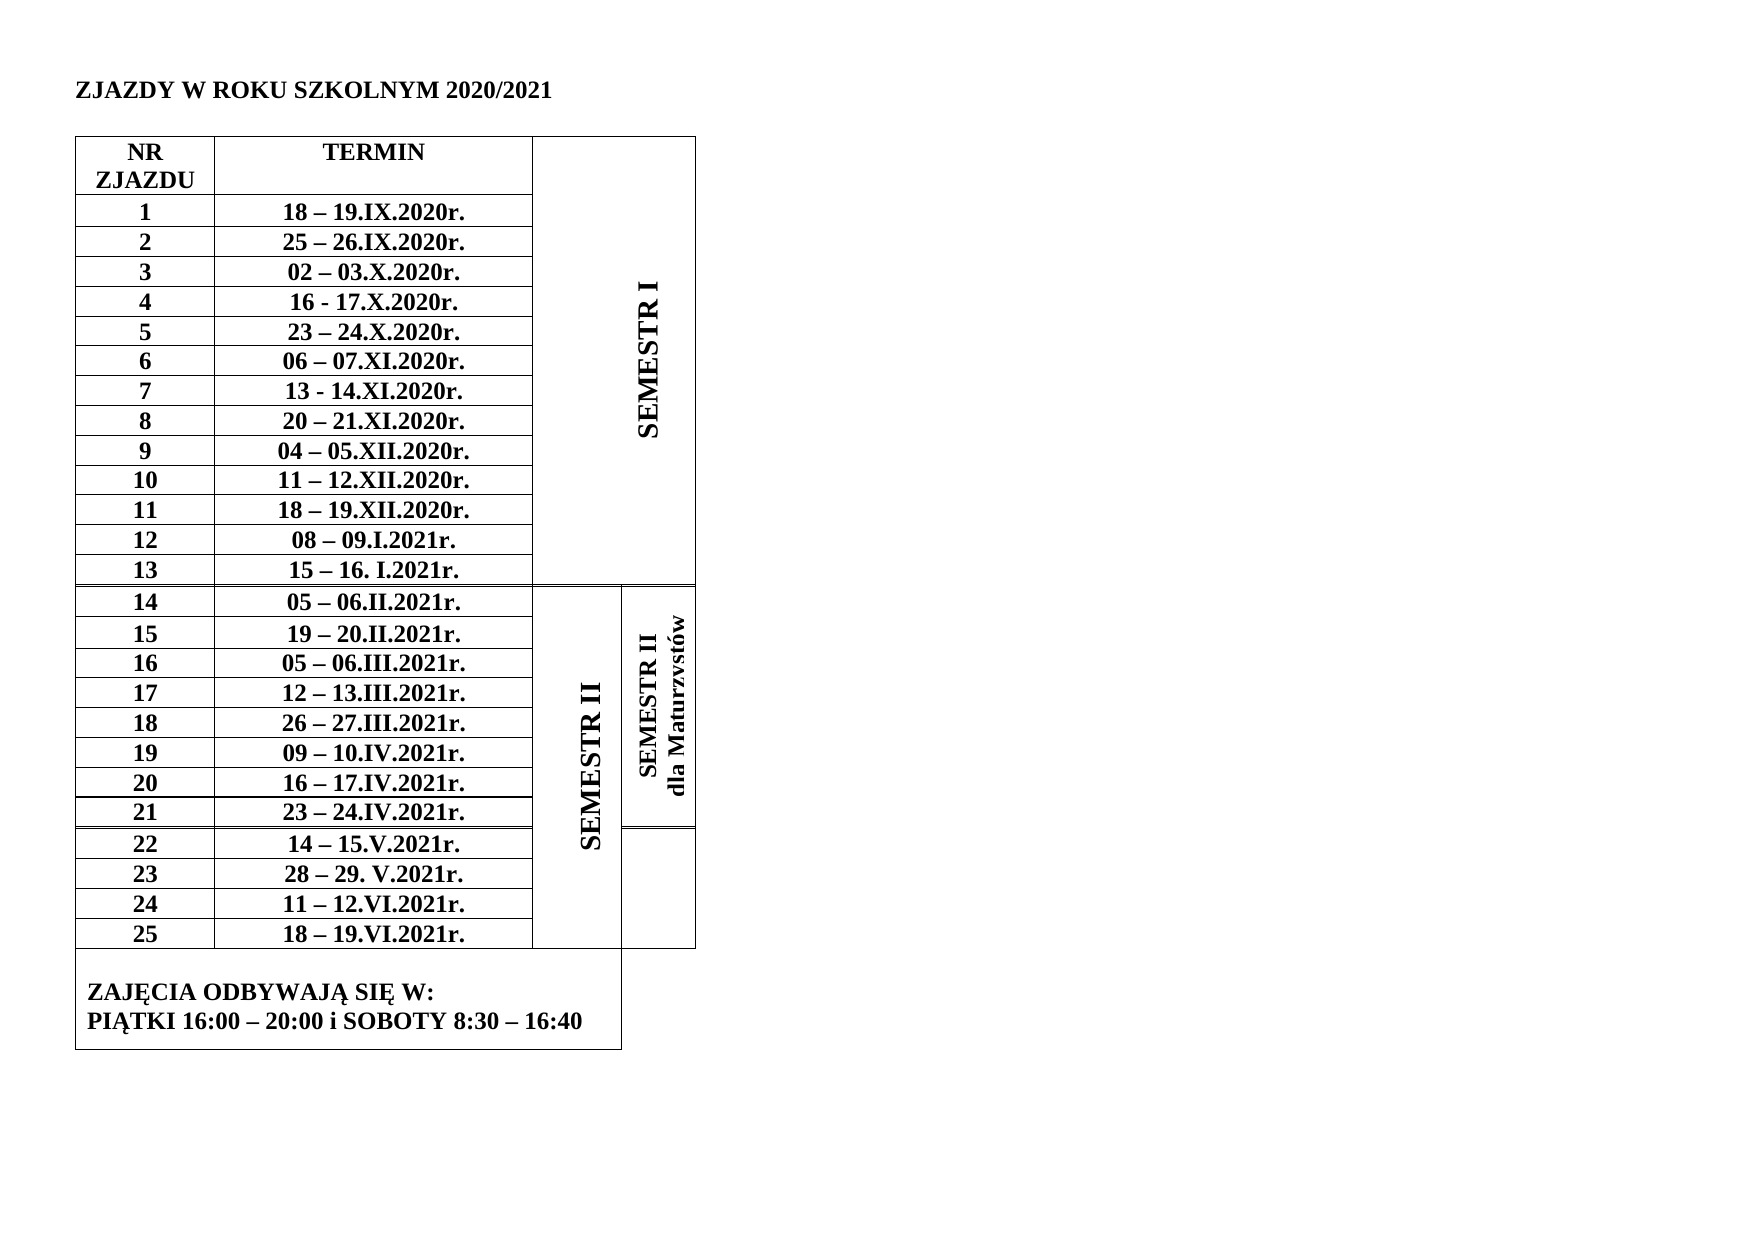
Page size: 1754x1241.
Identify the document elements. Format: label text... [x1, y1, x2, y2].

table_cell 3 [76, 257, 214, 286]
table_cell 14 [76, 587, 214, 616]
table_cell 17 [76, 678, 214, 707]
table_cell 13 [76, 555, 214, 584]
table_header SEMESTR I SEMESTR I [533, 137, 695, 584]
table_header TERMIN [215, 137, 532, 194]
table_header NR ZJAZDU [76, 137, 214, 194]
table_cell 8 [76, 406, 214, 435]
table_cell 2 [76, 227, 214, 256]
table_cell 05 – 06.III.2021r. [215, 649, 532, 677]
table_cell 23 – 24.X.2020r. [215, 317, 532, 345]
table_cell 21 [76, 798, 214, 826]
table_cell 02 – 03.X.2020r. [215, 257, 532, 286]
table_cell 4 [76, 287, 214, 316]
table_cell 06 – 07.XI.2020r. [215, 346, 532, 375]
table_cell 11 [76, 495, 214, 524]
table_cell 18 – 19.XII.2020r. [215, 495, 532, 524]
table_cell 23 – 24.IV.2021r. [215, 798, 532, 826]
table_cell 26 – 27.III.2021r. [215, 708, 532, 737]
table_cell 09 – 10.IV.2021r. [215, 738, 532, 767]
table_cell 14 – 15.V.2021r. [215, 829, 532, 858]
table_cell 24 [76, 889, 214, 918]
table_cell 22 [76, 829, 214, 858]
table_cell [622, 829, 695, 947]
table_cell 18 – 19.IX.2020r. [215, 195, 532, 226]
table_cell 19 – 20.II.2021r. [215, 617, 532, 647]
table_cell 5 [76, 317, 214, 345]
table_cell SEMESTR II dla Maturzystów [622, 587, 695, 826]
table_cell 23 [76, 859, 214, 888]
table_cell 11 – 12.VI.2021r. [215, 889, 532, 918]
table_cell 15 – 16. I.2021r. [215, 555, 532, 584]
table_cell 9 [76, 436, 214, 464]
table_cell 7 [76, 376, 214, 405]
table_cell 1 [76, 195, 214, 226]
table_cell 12 [76, 525, 214, 554]
table_cell 15 [76, 617, 214, 647]
table_cell 18 [76, 708, 214, 737]
table_cell 13 - 14.XI.2020r. [215, 376, 532, 405]
table_cell 16 [76, 649, 214, 677]
table_cell 25 – 26.IX.2020r. [215, 227, 532, 256]
table_cell 10 [76, 466, 214, 494]
table_cell ZAJĘCIA ODBYWAJĄ SIĘ W: PIĄTKI 16:00 – 20:00 i SOBOTY 8:30 – 16:40 [76, 949, 621, 1048]
table_cell 18 – 19.VI.2021r. [215, 919, 532, 947]
table_cell 20 – 21.XI.2020r. [215, 406, 532, 435]
table_cell 12 – 13.III.2021r. [215, 678, 532, 707]
table_cell 08 – 09.I.2021r. [215, 525, 532, 554]
table_cell 05 – 06.II.2021r. [215, 587, 532, 616]
table_cell 6 [76, 346, 214, 375]
table_cell 16 - 17.X.2020r. [215, 287, 532, 316]
table_cell SEMESTR II SEMESTR II [533, 587, 621, 947]
text ZJAZDY W ROKU SZKOLNYM 2020/2021 [75, 75, 842, 104]
table_cell 19 [76, 738, 214, 767]
table_cell 16 – 17.IV.2021r. [215, 768, 532, 796]
table_cell 25 [76, 919, 214, 947]
table_cell 28 – 29. V.2021r. [215, 859, 532, 888]
table_cell 20 [76, 768, 214, 796]
table_cell 04 – 05.XII.2020r. [215, 436, 532, 464]
table_cell 11 – 12.XII.2020r. [215, 466, 532, 494]
